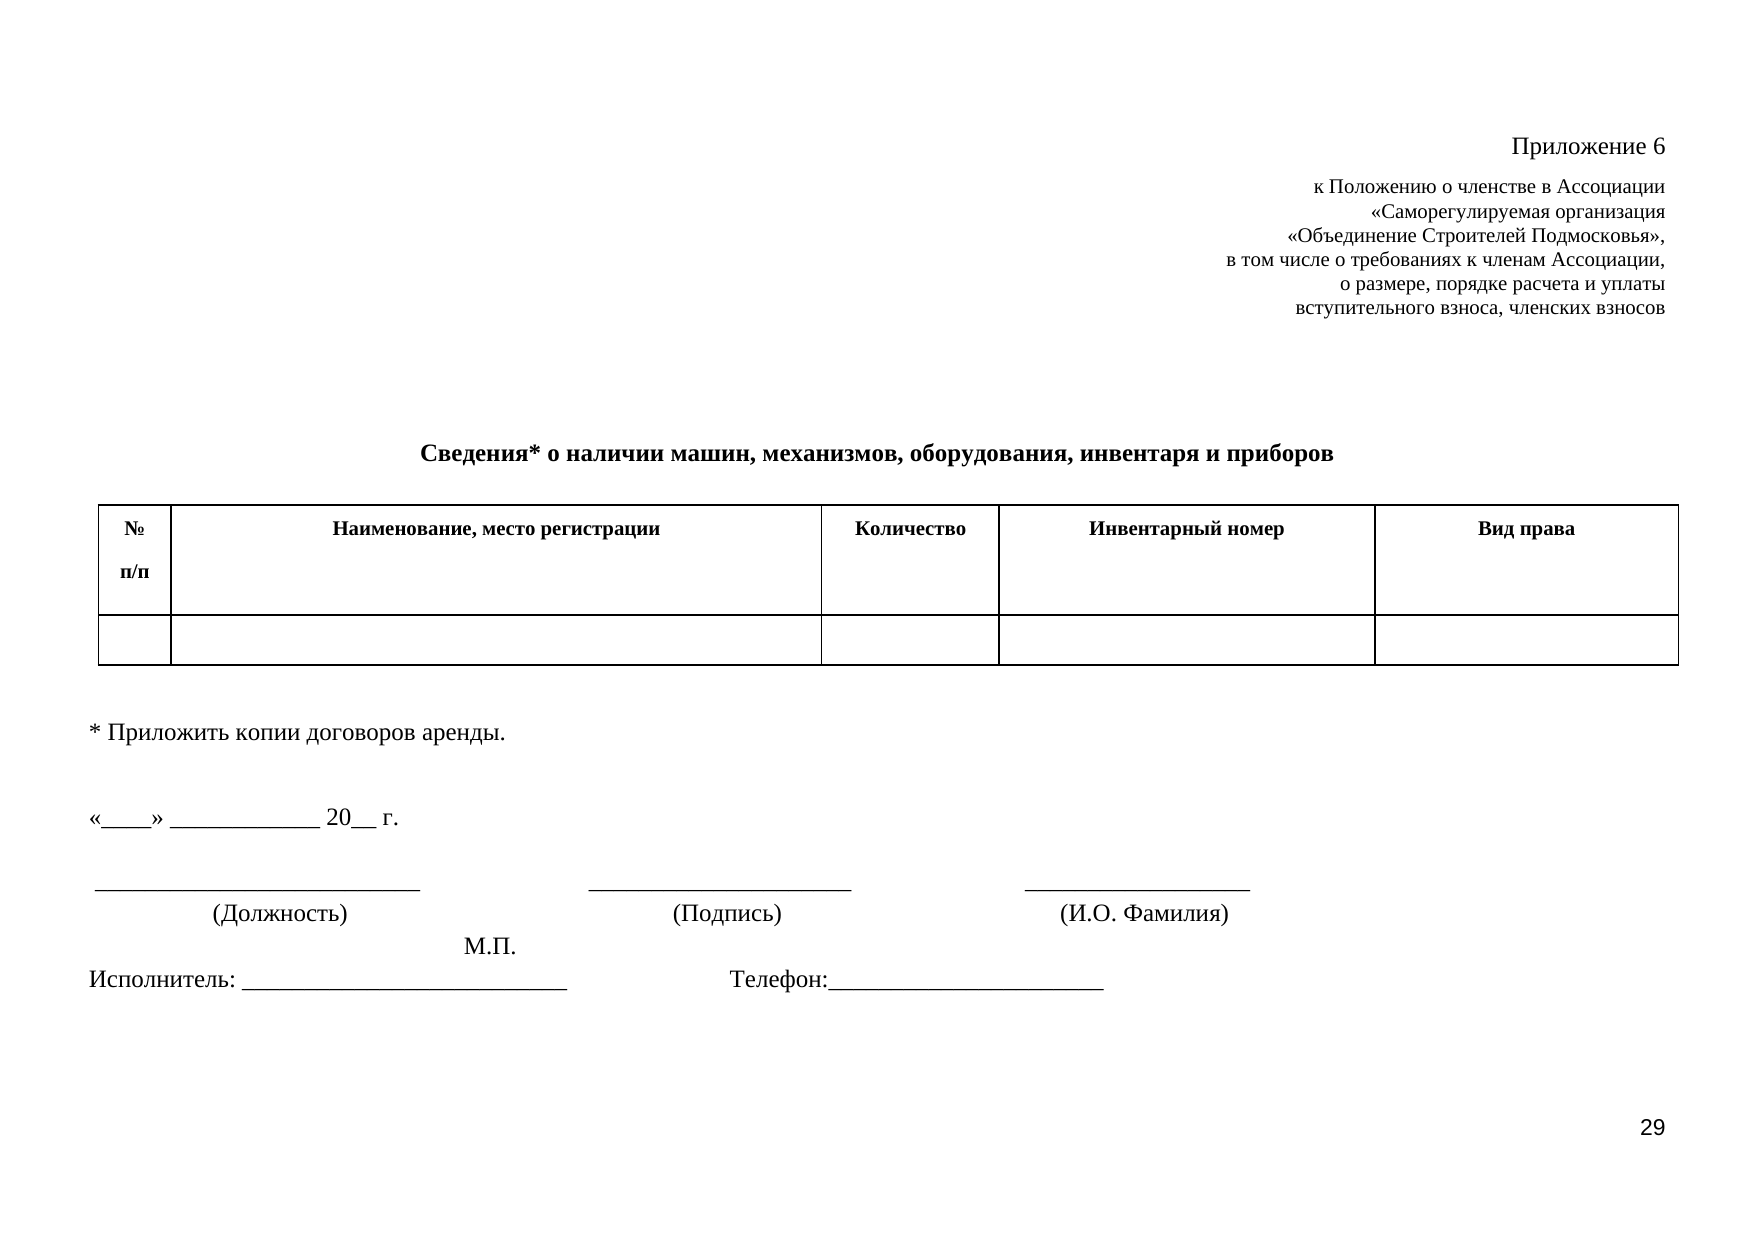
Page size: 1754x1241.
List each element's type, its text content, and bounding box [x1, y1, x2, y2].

text (Должность) (Подпись) (И.О. Фамилия) [89, 898, 1665, 927]
text Исполнитель: __________________________ Телефон:______________________ [89, 964, 1665, 993]
text Приложение 6 [89, 131, 1665, 160]
text __________________________ _____________________ __________________ [89, 865, 1655, 894]
table_cell [172, 616, 821, 664]
table_header Инвентарный номер [1000, 506, 1374, 614]
text о размере, порядке расчета и уплаты [89, 271, 1665, 295]
text «Объединение Строителей Подмосковья», [89, 223, 1665, 247]
table_header Вид права [1376, 506, 1678, 614]
text М.П. [89, 931, 1665, 960]
text «____» ____________ 20__ г. [89, 802, 1665, 831]
table_cell [99, 616, 170, 664]
table_header № п/п [99, 506, 170, 614]
text * Приложить копии договоров аренды. [89, 717, 1665, 746]
text в том числе о требованиях к членам Ассоциации, [89, 247, 1665, 271]
text «Саморегулируемая организация [89, 198, 1665, 223]
table_header Количество [822, 506, 998, 614]
text вступительного взноса, членских взносов [89, 295, 1665, 319]
table_cell [1376, 616, 1678, 664]
table_header Наименование, место регистрации [172, 506, 821, 614]
table_cell [1000, 616, 1374, 664]
text к Положению о членстве в Ассоциации [89, 174, 1665, 198]
text Сведения* о наличии машин, механизмов, оборудования, инвентаря и приборов [89, 438, 1665, 467]
table_cell [822, 616, 998, 664]
